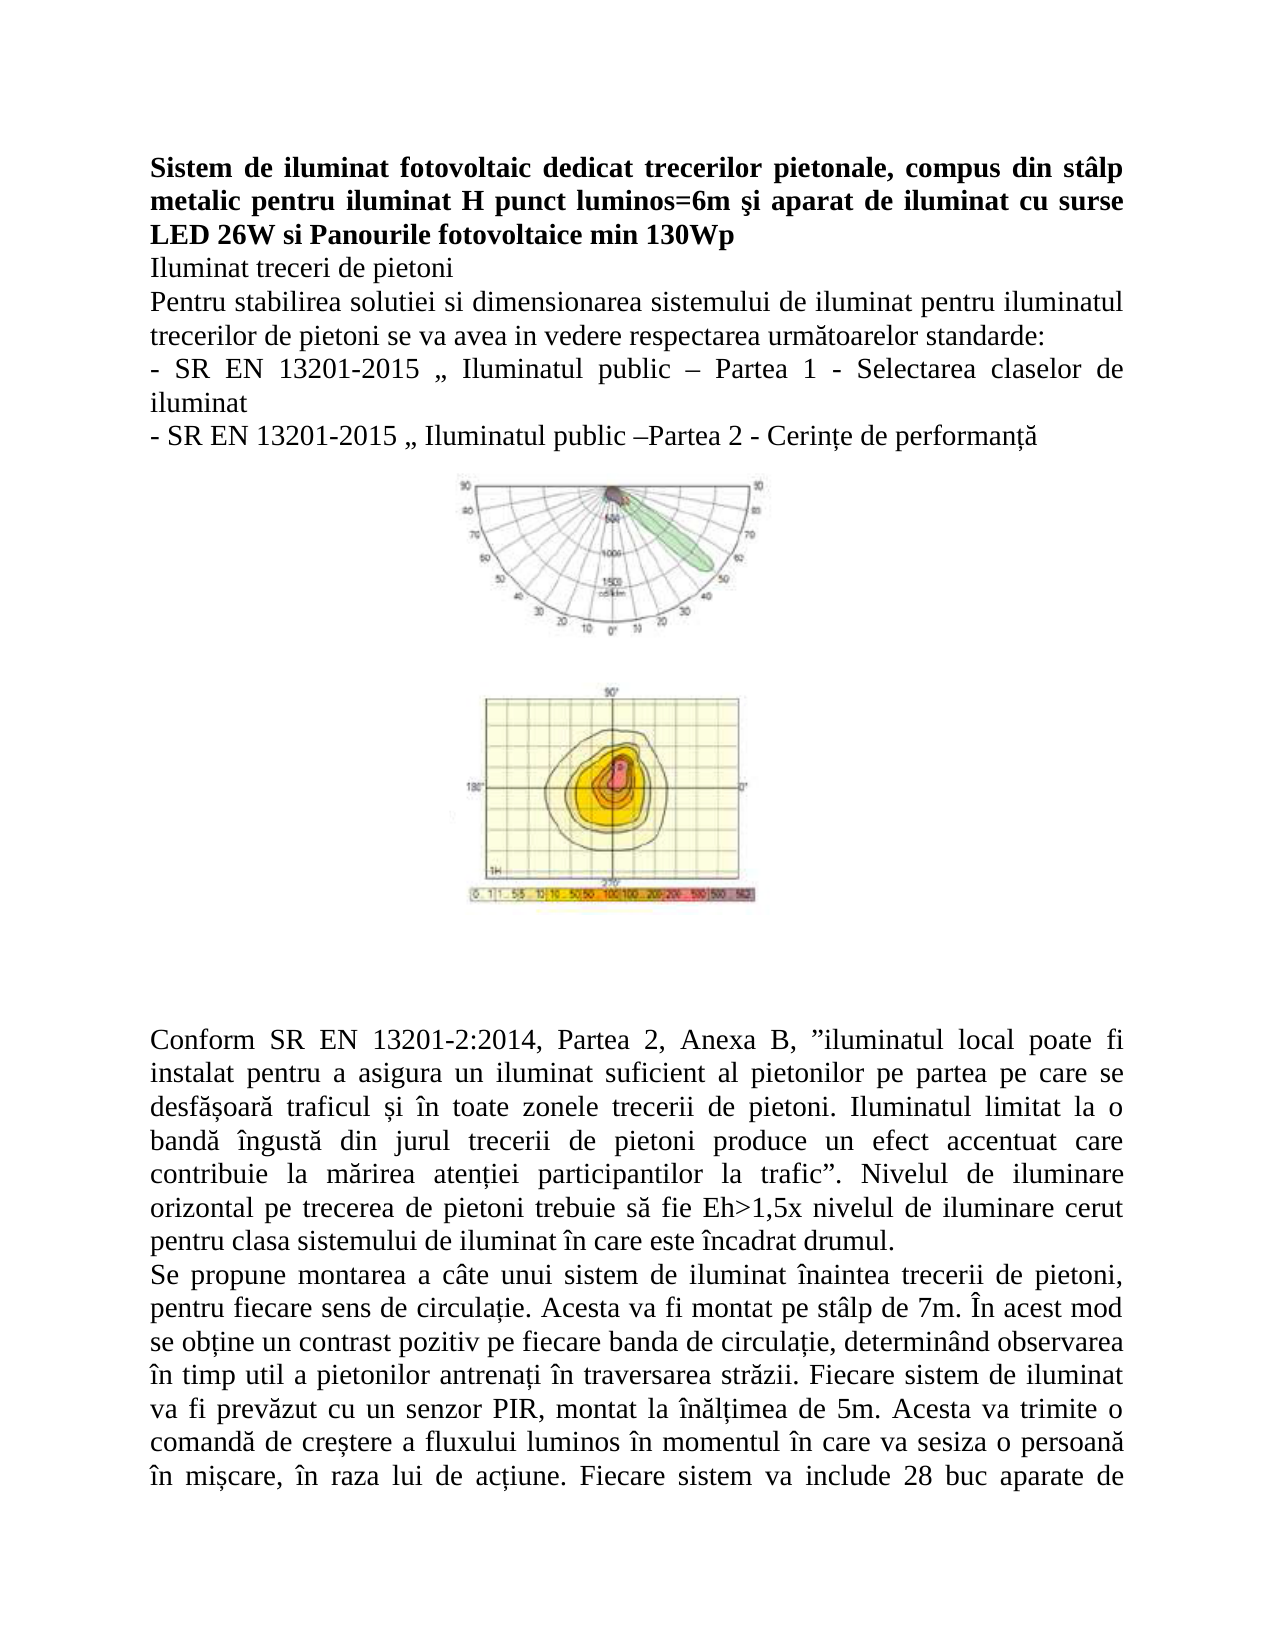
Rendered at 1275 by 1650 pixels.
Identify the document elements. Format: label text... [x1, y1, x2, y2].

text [150, 1257, 1125, 1492]
text - SR EN 13201-2015 „ Iluminatul public – Partea 1 - Selectarea claselor de iluminat [150, 351, 1125, 418]
text Iluminat treceri de pietoni [150, 251, 1125, 284]
text Pentru stabilirea solutiei si dimensionarea sistemului de iluminat pentru iluminatul trecerilor de pietoni se va avea in vedere respectarea următoarelor standarde: [150, 284, 1125, 351]
text Conform SR EN 13201-2:2014, Partea 2, Anexa B, ”iluminatul local poate fi instalat pentru a asigura un iluminat suficient al pietonilor pe partea pe care se desfășoară traficul și în toate zonele trecerii de pietoni. Iluminatul limitat la o bandă îngustă din jurul trecerii de pietoni produce un efect accentuat care contribuie la mărirea atenției participantilor la trafic”. Nivelul de iluminare orizontal pe trecerea de pietoni trebuie să fie Eh>1,5x nivelul de iluminare cerut pentru clasa sistemului de iluminat în care este încadrat drumul. [150, 1022, 1125, 1257]
text - SR EN 13201-2015 „ Iluminatul public –Partea 2 - Cerințe de performanță [150, 418, 1125, 452]
text Sistem de iluminat fotovoltaic dedicat trecerilor pietonale, compus din stâlp metalic pentru iluminat H punct luminos=6m şi aparat de iluminat cu surse LED 26W si Panourile fotovoltaice min 130Wp [150, 150, 1125, 251]
